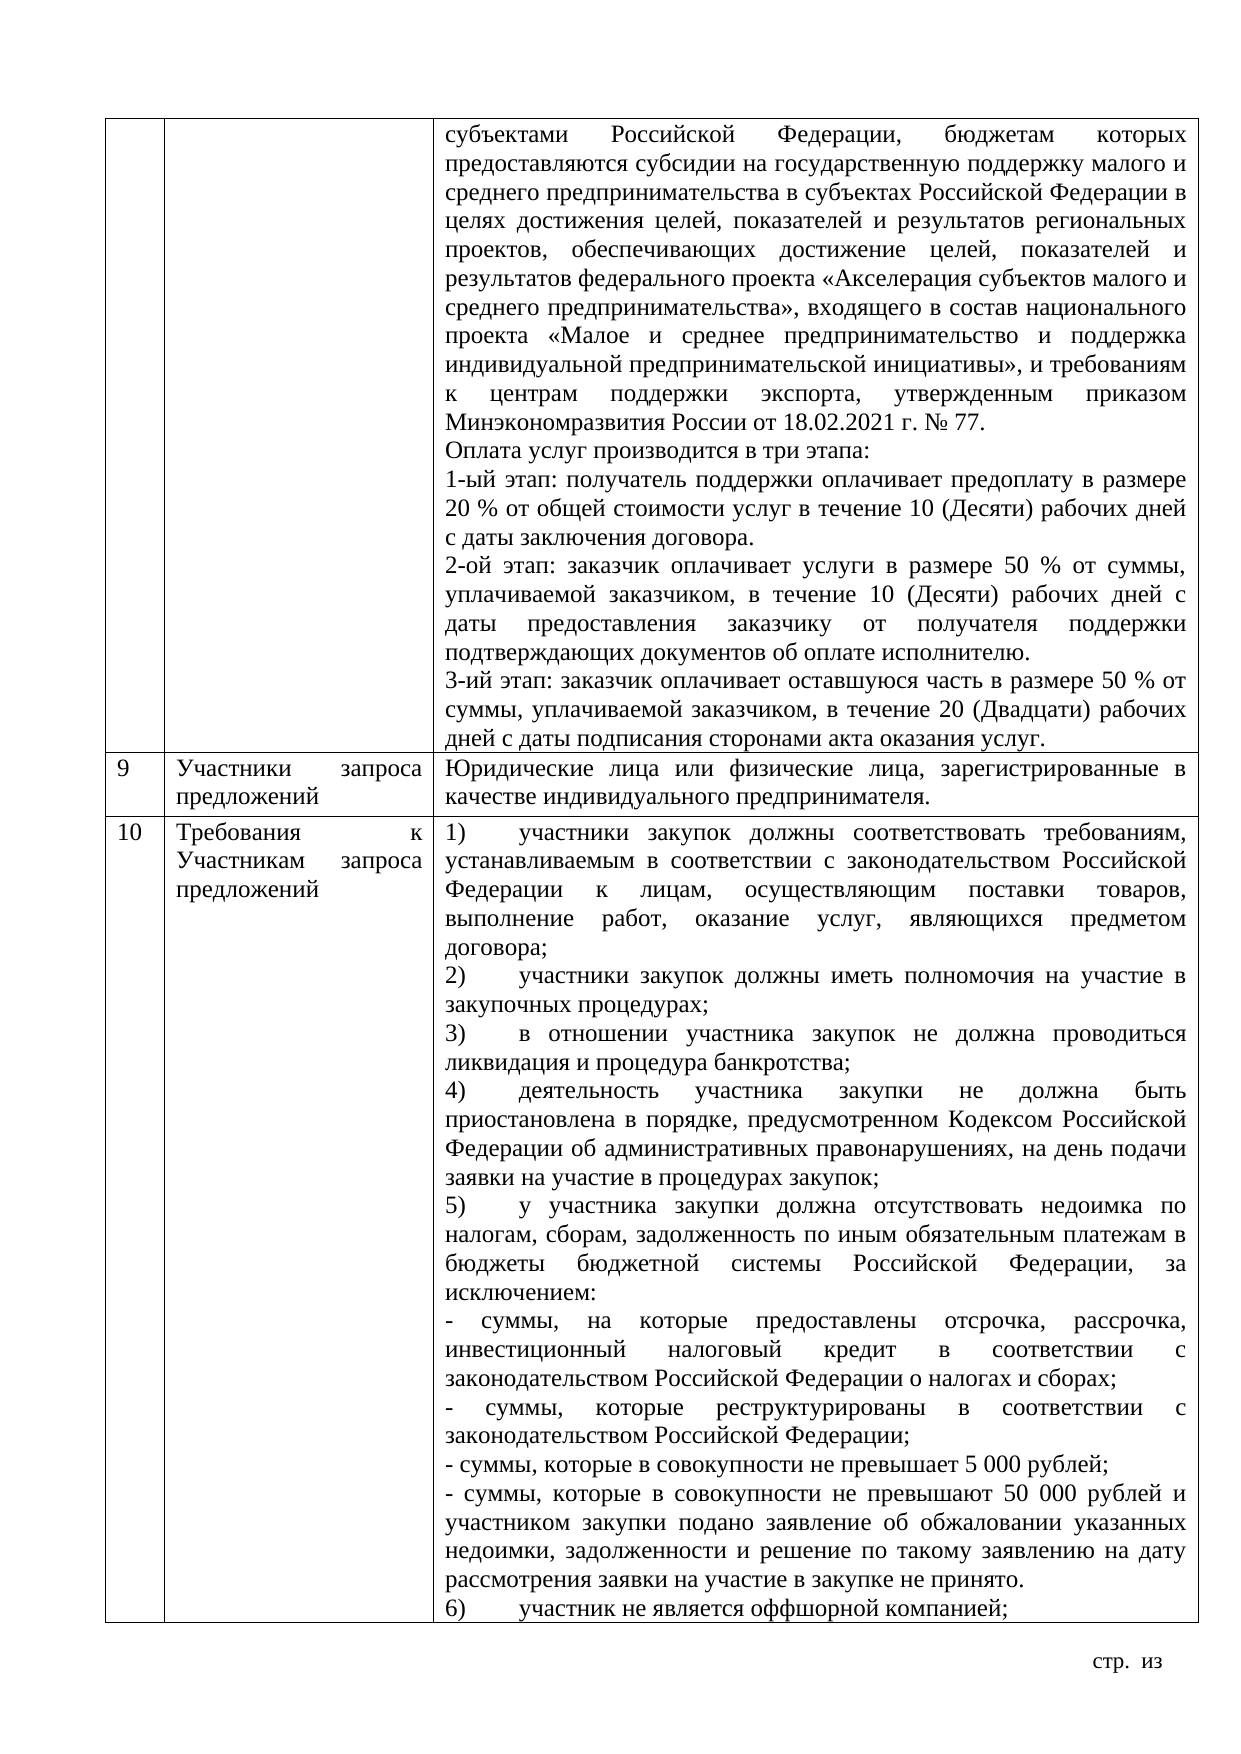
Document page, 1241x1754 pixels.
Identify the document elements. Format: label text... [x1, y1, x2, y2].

table_cell Участники запроса предложений [165, 753, 433, 816]
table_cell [434, 817, 1198, 1622]
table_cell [434, 119, 1198, 752]
table_cell 10 [106, 817, 164, 1622]
table_cell Юридические лица или физические лица, зарегистрированные в качестве индивидуального предпринимателя. [434, 753, 1198, 816]
table_cell 8 [106, 119, 164, 752]
table_cell 9 [106, 753, 164, 816]
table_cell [165, 119, 433, 752]
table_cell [165, 817, 433, 1622]
